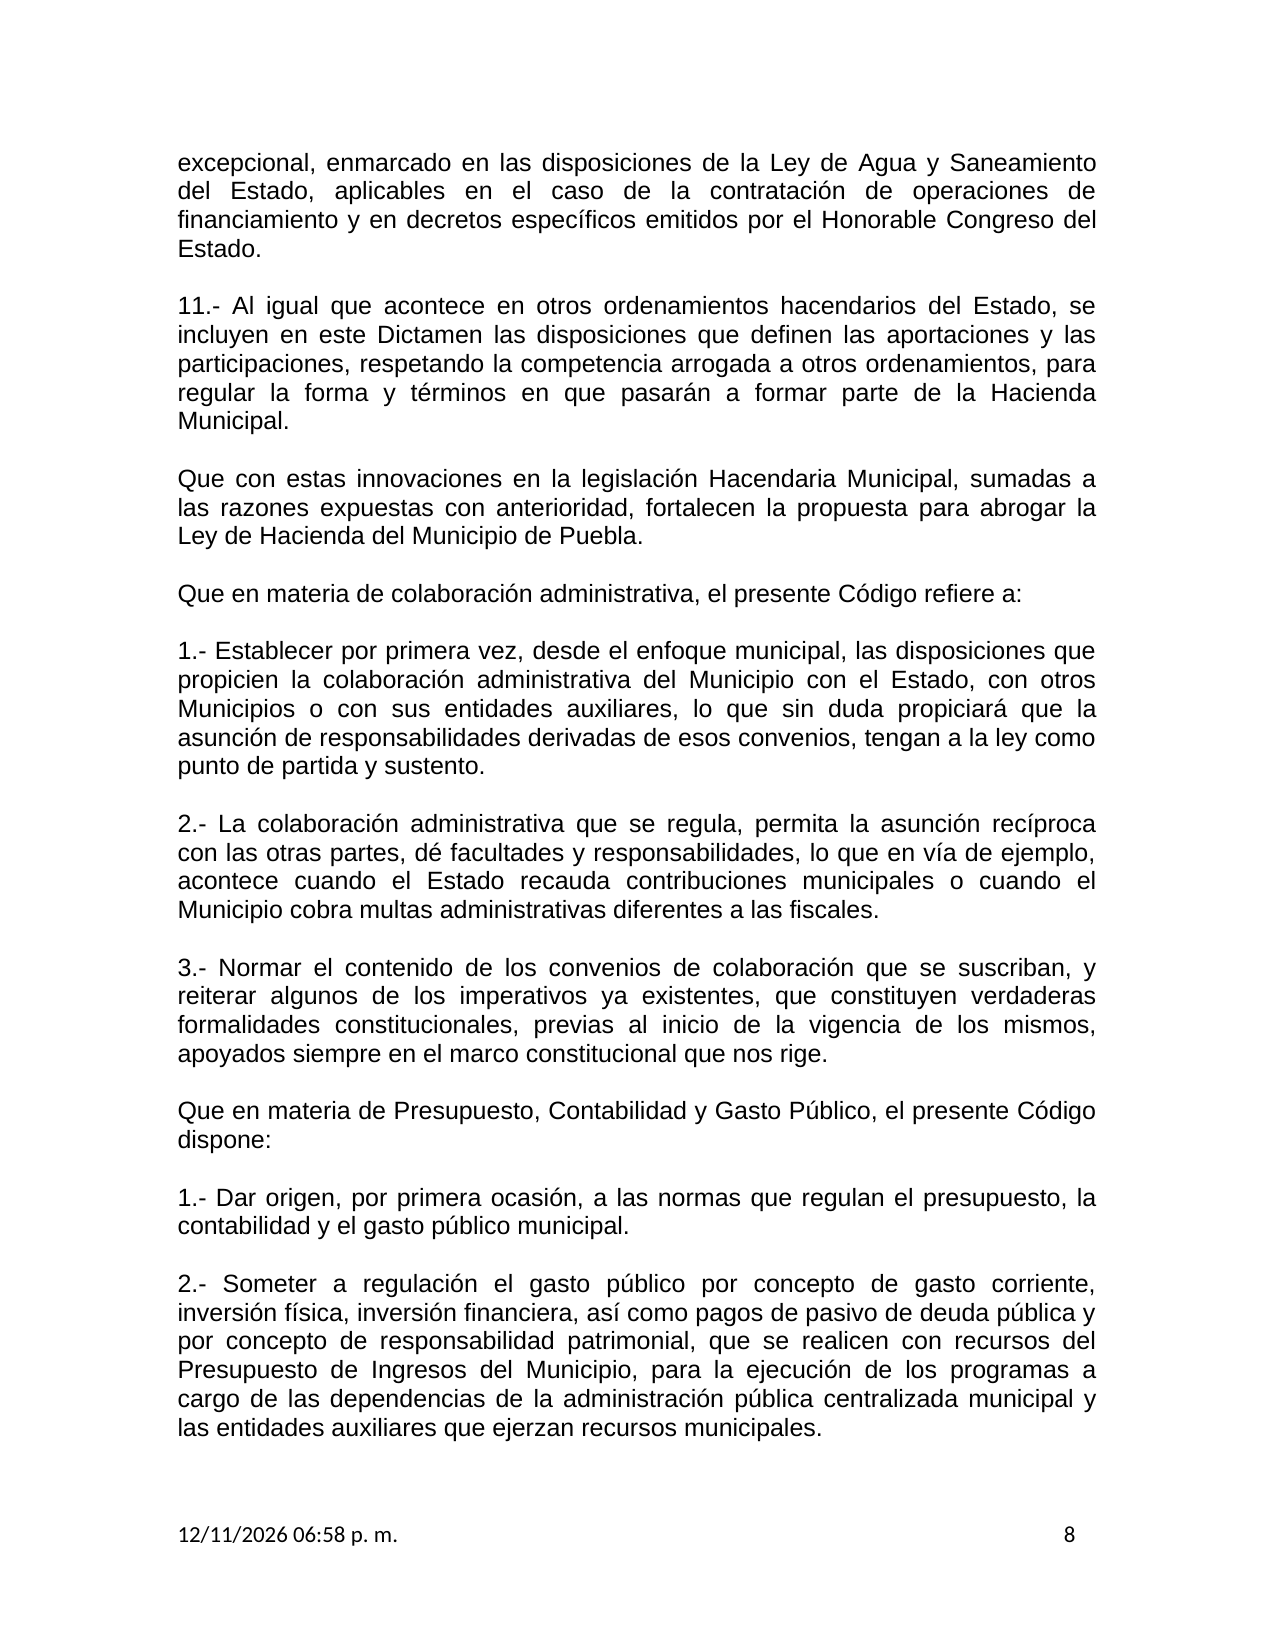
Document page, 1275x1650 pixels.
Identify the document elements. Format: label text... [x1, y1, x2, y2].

text 11.- Al igual que acontece en otros ordenamientos hacendarios del Estado, se incluyen en este Dictamen las disposiciones que definen las aportaciones y las participaciones, respetando la competencia arrogada a otros ordenamientos, para regular la forma y términos en que pasarán a formar parte de la Hacienda Municipal. [177, 291, 1098, 435]
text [177, 148, 1098, 263]
text Que con estas innovaciones en la legislación Hacendaria Municipal, sumadas a las razones expuestas con anterioridad, fortalecen la propuesta para abrogar la Ley de Hacienda del Municipio de Puebla. [177, 464, 1098, 550]
text 3.- Normar el contenido de los convenios de colaboración que se suscriban, y reiterar algunos de los imperativos ya existentes, que constituyen verdaderas formalidades constitucionales, previas al inicio de la vigencia de los mismos, apoyados siempre en el marco constitucional que nos rige. [177, 953, 1098, 1068]
text 2.- La colaboración administrativa que se regula, permita la asunción recíproca con las otras partes, dé facultades y responsabilidades, lo que en vía de ejemplo, acontece cuando el Estado recauda contribuciones municipales o cuando el Municipio cobra multas administrativas diferentes a las fiscales. [177, 809, 1098, 924]
text 1.- Establecer por primera vez, desde el enfoque municipal, las disposiciones que propicien la colaboración administrativa del Municipio con el Estado, con otros Municipios o con sus entidades auxiliares, lo que sin duda propiciará que la asunción de responsabilidades derivadas de esos convenios, tengan a la ley como punto de partida y sustento. [177, 636, 1098, 780]
text Que en materia de colaboración administrativa, el presente Código refiere a: [177, 579, 1098, 608]
text 2.- Someter a regulación el gasto público por concepto de gasto corriente, inversión física, inversión financiera, así como pagos de pasivo de deuda pública y por concepto de responsabilidad patrimonial, que se realicen con recursos del Presupuesto de Ingresos del Municipio, para la ejecución de los programas a cargo de las dependencias de la administración pública centralizada municipal y las entidades auxiliares que ejerzan recursos municipales. [177, 1269, 1098, 1441]
text 1.- Dar origen, por primera ocasión, a las normas que regulan el presupuesto, la contabilidad y el gasto público municipal. [177, 1183, 1098, 1240]
text Que en materia de Presupuesto, Contabilidad y Gasto Público, el presente Código dispone: [177, 1096, 1098, 1154]
